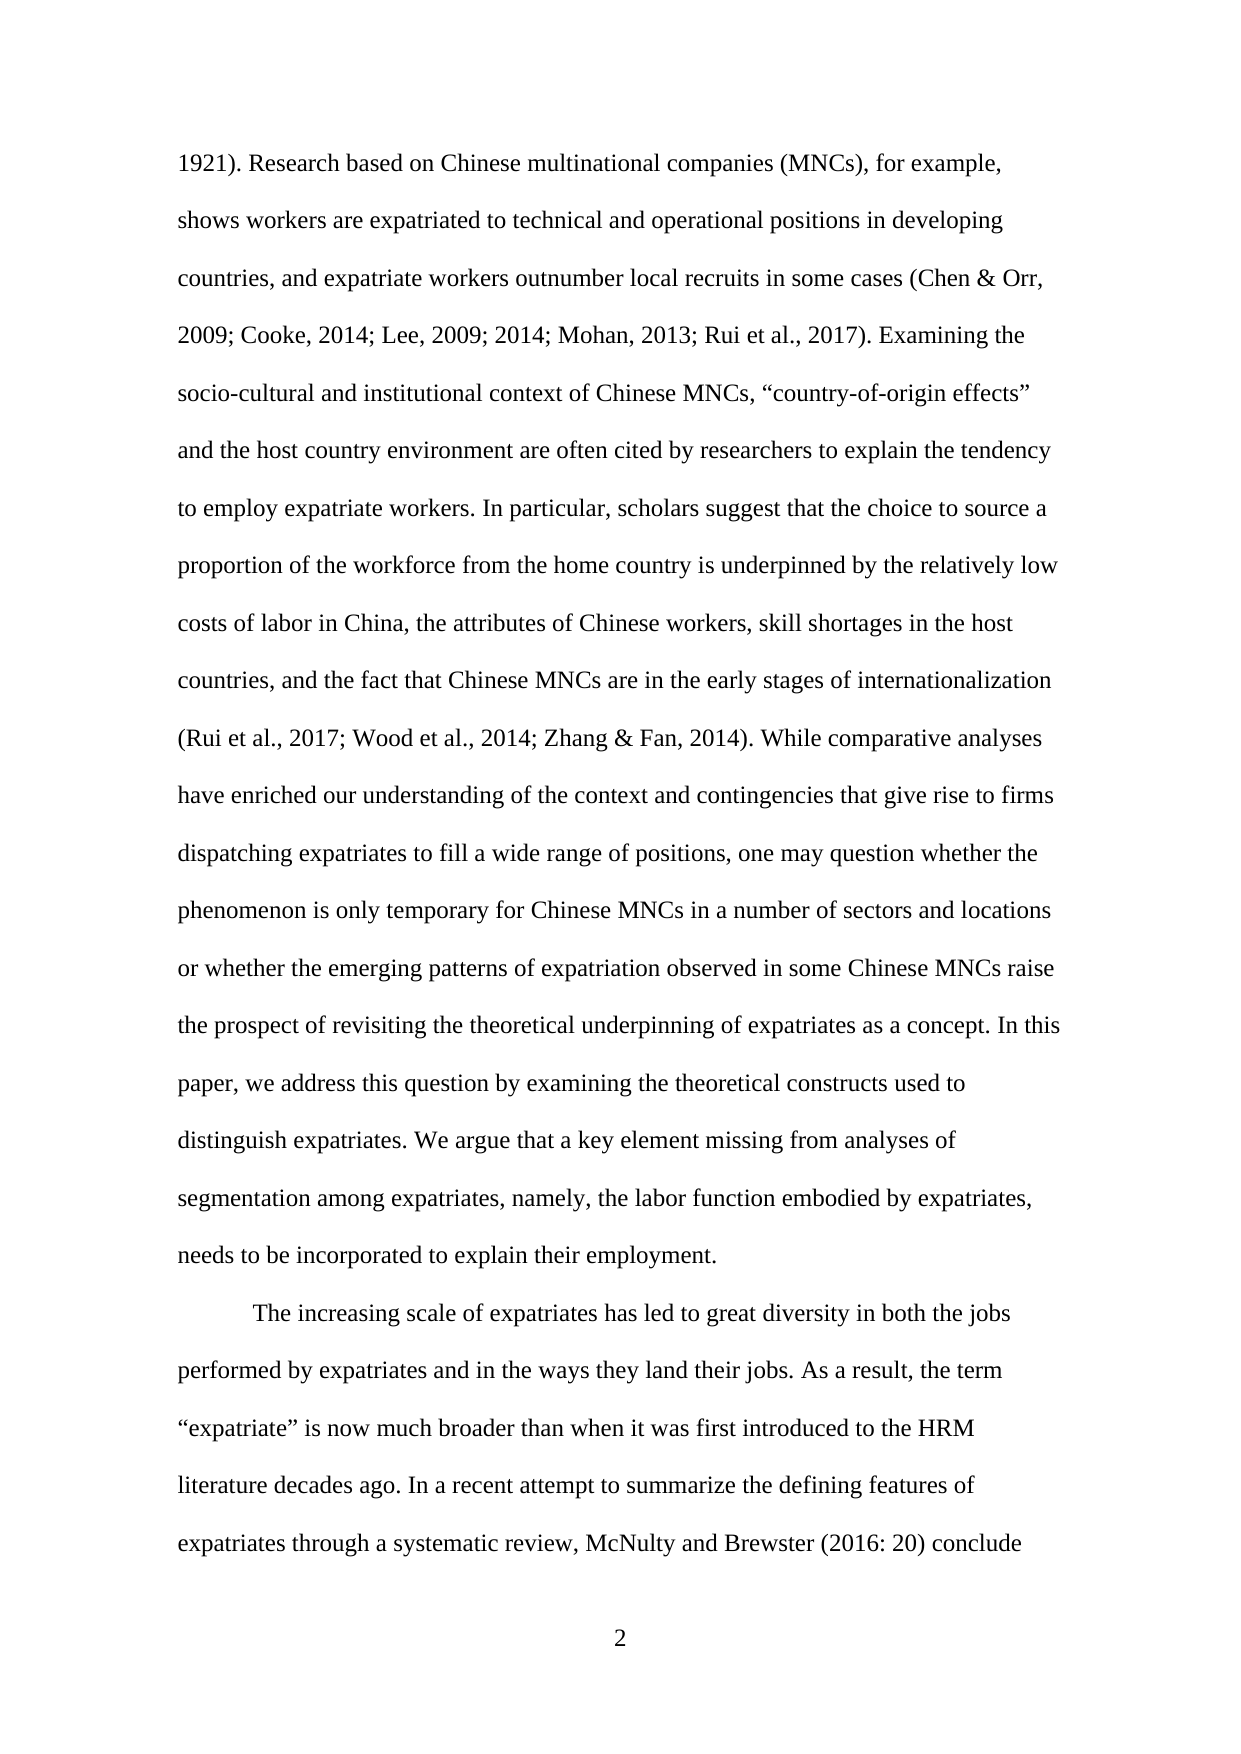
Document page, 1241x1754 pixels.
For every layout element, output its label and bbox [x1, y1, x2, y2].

text [177, 148, 1063, 1269]
text [177, 1298, 1063, 1556]
